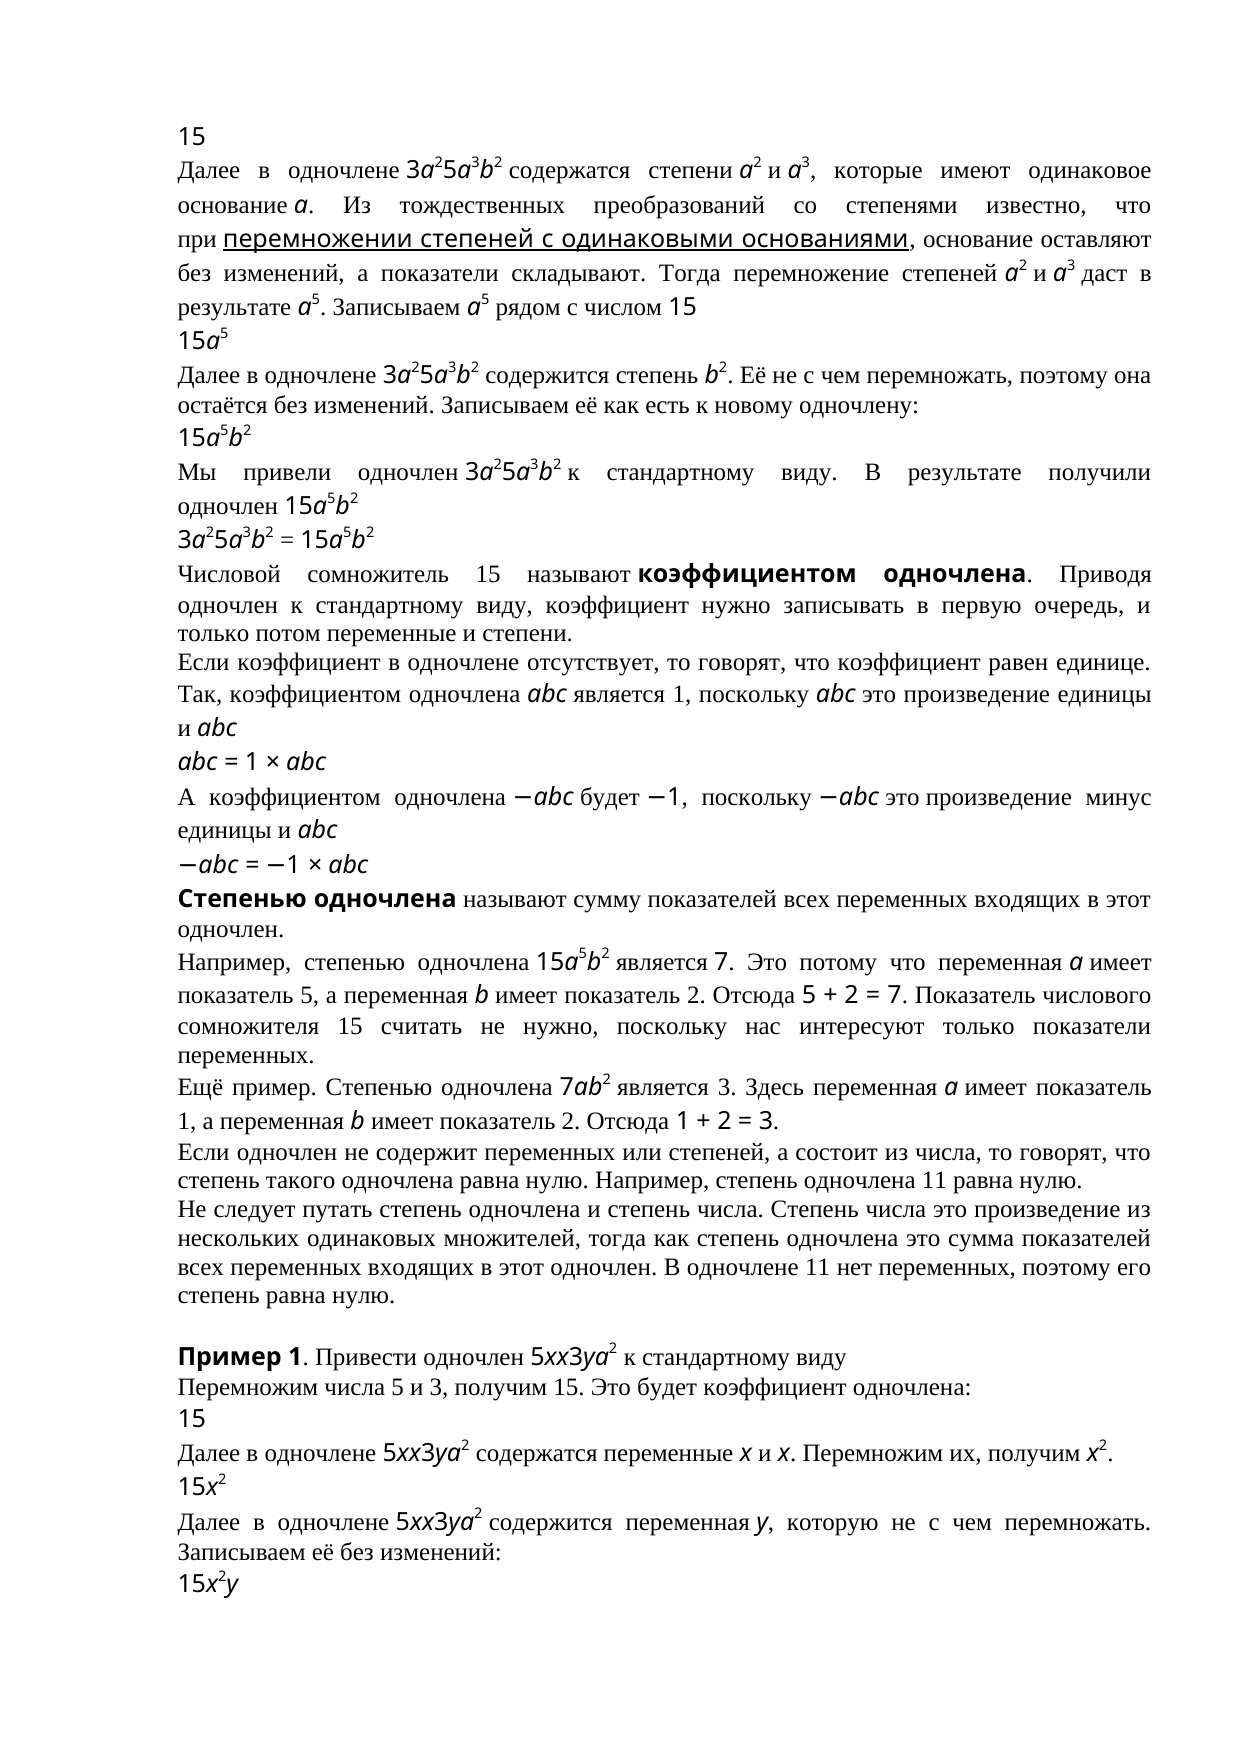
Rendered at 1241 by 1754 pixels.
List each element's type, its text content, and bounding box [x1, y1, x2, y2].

text Не следует путать степень одночлена и степень числа. Степень числа это произведение из нескольких одинаковых множителей, тогда как степень одночлена это сумма показателей всех переменных входящих в этот одночлен. В одночлене 11 нет переменных, поэтому его степень равна нулю. [177, 1194, 1152, 1309]
text Далее в одночлене 5xx3ya2 содержатся переменные x и x. Перемножим их, получим x2. [177, 1435, 1152, 1469]
text Если коэффициент в одночлене отсутствует, то говорят, что коэффициент равен единице. Так, коэффициентом одночлена abc является 1, поскольку abc это произведение единицы и abc [177, 647, 1152, 744]
text 15a5b2 [177, 419, 1152, 453]
text 15 [177, 1401, 1152, 1435]
text abc = 1 × abc [177, 744, 1152, 778]
text Пример 1. Привести одночлен 5xx3ya2 к стандартному виду [177, 1338, 1152, 1372]
text 3a25a3b2 = 15a5b2 [177, 522, 1152, 556]
text Числовой сомножитель 15 называют коэффициентом одночлена. Приводя одночлен к стандартному виду, коэффициент нужно записывать в первую очередь, и только потом переменные и степени. [177, 556, 1152, 647]
text Степенью одночлена называют сумму показателей всех переменных входящих в этот одночлен. [177, 880, 1152, 943]
text Далее в одночлене 3a25a3b2 содержится степень b2. Её не с чем перемножать, поэтому она остаётся без изменений. Записываем её как есть к новому одночлену: [177, 357, 1152, 419]
text 15a5 [177, 322, 1152, 357]
text −abc = −1 × abc [177, 846, 1152, 880]
text Если одночлен не содержит переменных или степеней, а состоит из числа, то говорят, что степень такого одночлена равна нулю. Например, степень одночлена 11 равна нулю. [177, 1137, 1152, 1194]
text А коэффициентом одночлена −abc будет −1, поскольку −abc это произведение минус единицы и abc [177, 778, 1152, 846]
text 15x2y [177, 1566, 1152, 1600]
text 15 [177, 118, 1152, 152]
text 15x2 [177, 1469, 1152, 1503]
text Перемножим числа 5 и 3, получим 15. Это будет коэффициент одночлена: [177, 1372, 1152, 1401]
text Далее в одночлене 5xx3ya2 содержится переменная y, которую не с чем перемножать. Записываем её без изменений: [177, 1503, 1152, 1566]
text Мы привели одночлен 3a25a3b2 к стандартному виду. В результате получили одночлен 15a5b2 [177, 453, 1152, 522]
text Далее в одночлене 3a25a3b2 содержатся степени a2 и a3, которые имеют одинаковое основание a. Из тождественных преобразований со степенями известно, что при перемножении степеней с одинаковыми основаниями, основание оставляют без изменений, а показатели складывают. Тогда перемножение степеней a2 и a3 даст в результате a5. Записываем a5 рядом с числом 15 [177, 152, 1152, 322]
text Ещё пример. Степенью одночлена 7ab2 является 3. Здесь переменная a имеет показатель 1, а переменная b имеет показатель 2. Отсюда 1 + 2 = 3. [177, 1069, 1152, 1137]
text Например, степенью одночлена 15a5b2 является 7. Это потому что переменная a имеет показатель 5, а переменная b имеет показатель 2. Отсюда 5 + 2 = 7. Показатель числового сомножителя 15 считать не нужно, поскольку нас интересуют только показатели переменных. [177, 943, 1152, 1069]
